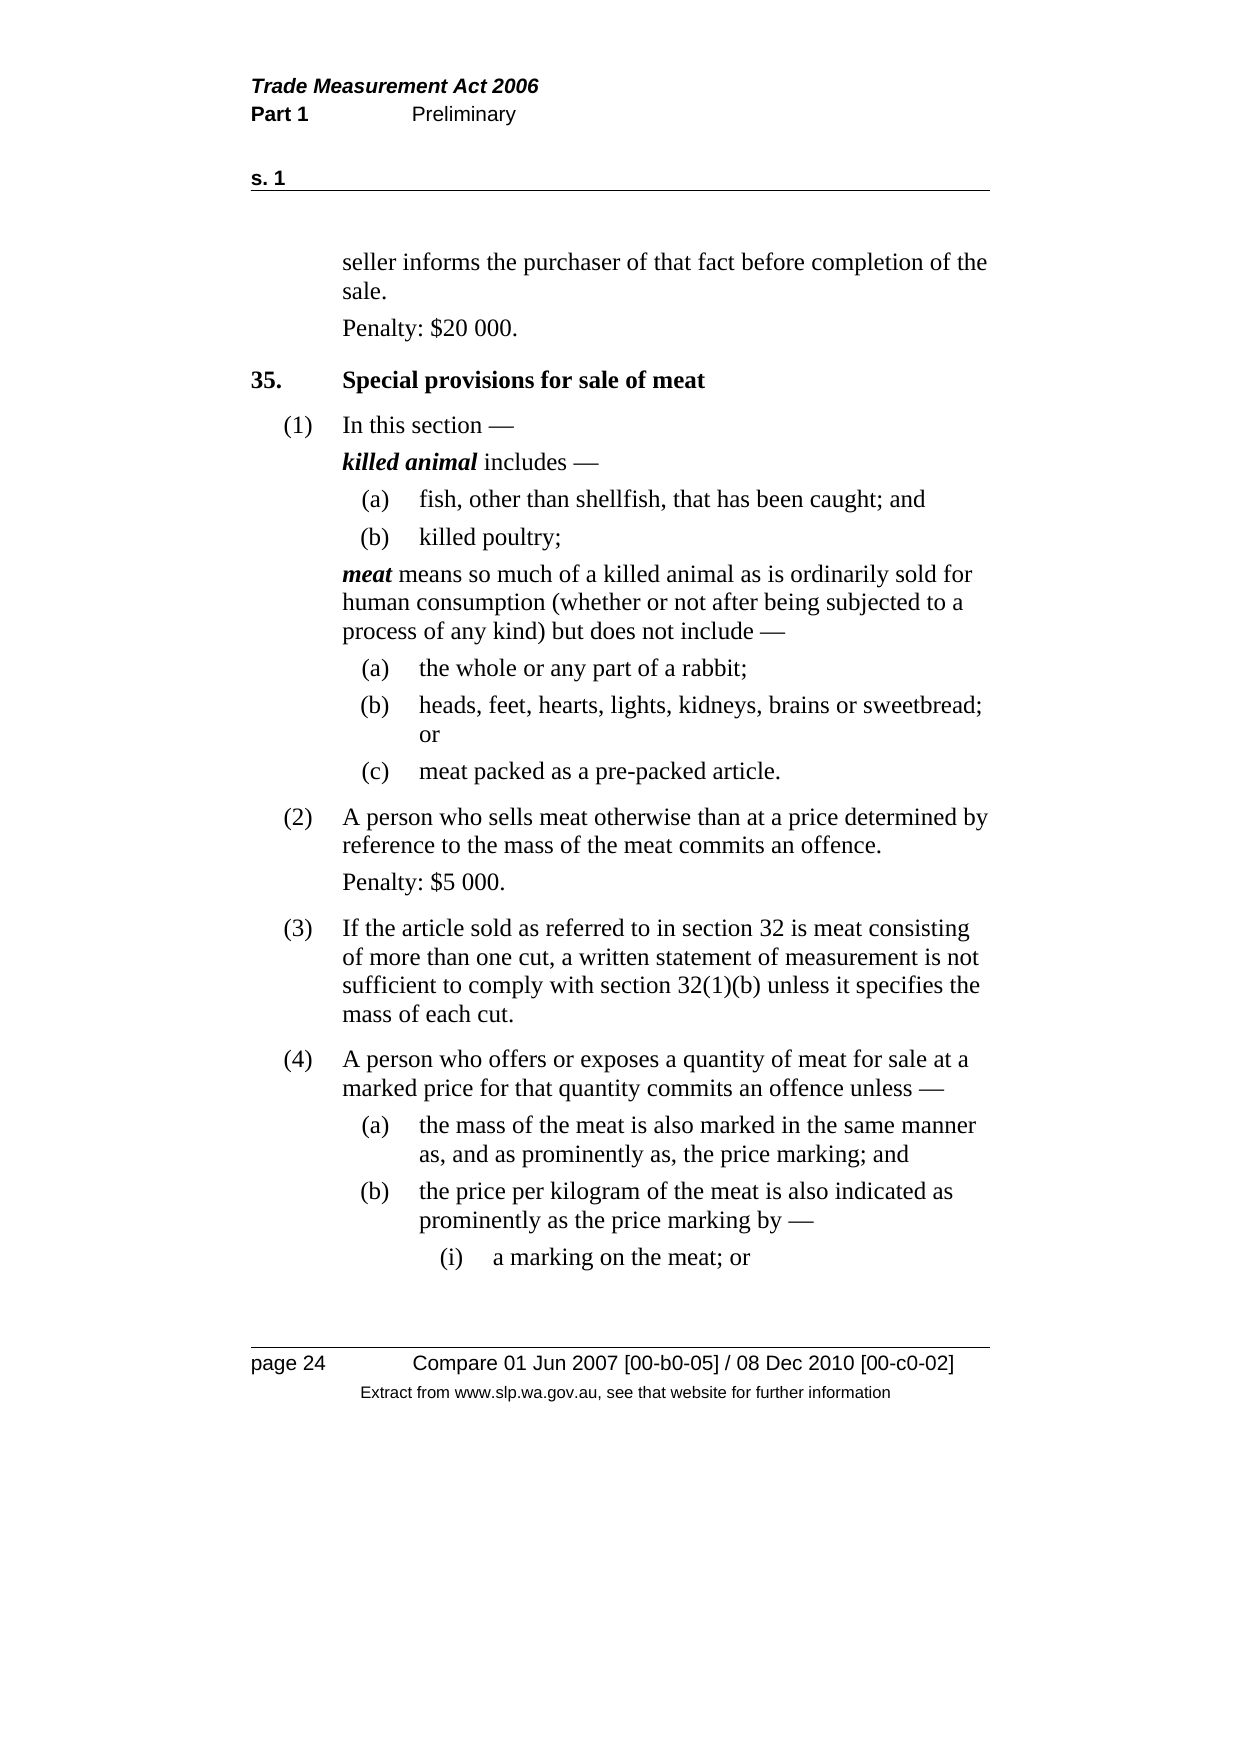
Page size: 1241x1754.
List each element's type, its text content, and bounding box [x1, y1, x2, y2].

text Penalty: $5 000. [251, 867, 990, 896]
text (b) heads, feet, hearts, lights, kidneys, brains or sweetbread; or [251, 690, 990, 748]
subtitle 35. Special provisions for sale of meat [251, 365, 990, 394]
text (a) the mass of the meat is also marked in the same manner as, and as prominently as, the price marking; and [251, 1110, 990, 1168]
text (3) If the article sold as referred to in section 32 is meat consisting of more than one cut, a written statement of measurement is not sufficient to comply with section 32(1)(b) unless it specifies the mass of each cut. [251, 913, 990, 1028]
text (a) the whole or any part of a rabbit; [251, 653, 990, 682]
text (b) the price per kilogram of the meat is also indicated as prominently as the price marking by — [251, 1176, 990, 1234]
text killed animal includes — [251, 447, 990, 476]
text (2) A person who sells meat otherwise than at a price determined by reference to the mass of the meat commits an offence. [251, 802, 990, 859]
text (b) killed poultry; [251, 522, 990, 550]
text (i) a marking on the meat; or [251, 1242, 990, 1271]
text (1) In this section — [251, 410, 990, 439]
text meat means so much of a killed animal as is ordinarily sold for human consumption (whether or not after being subjected to a process of any kind) but does not include — [251, 559, 990, 645]
text (c) meat packed as a pre-packed article. [251, 756, 990, 785]
text (a) fish, other than shellfish, that has been caught; and [251, 484, 990, 513]
text (4) A person who offers or exposes a quantity of meat for sale at a marked price for that quantity commits an offence unless — [251, 1044, 990, 1102]
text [251, 247, 990, 305]
text Penalty: $20 000. [251, 313, 990, 342]
